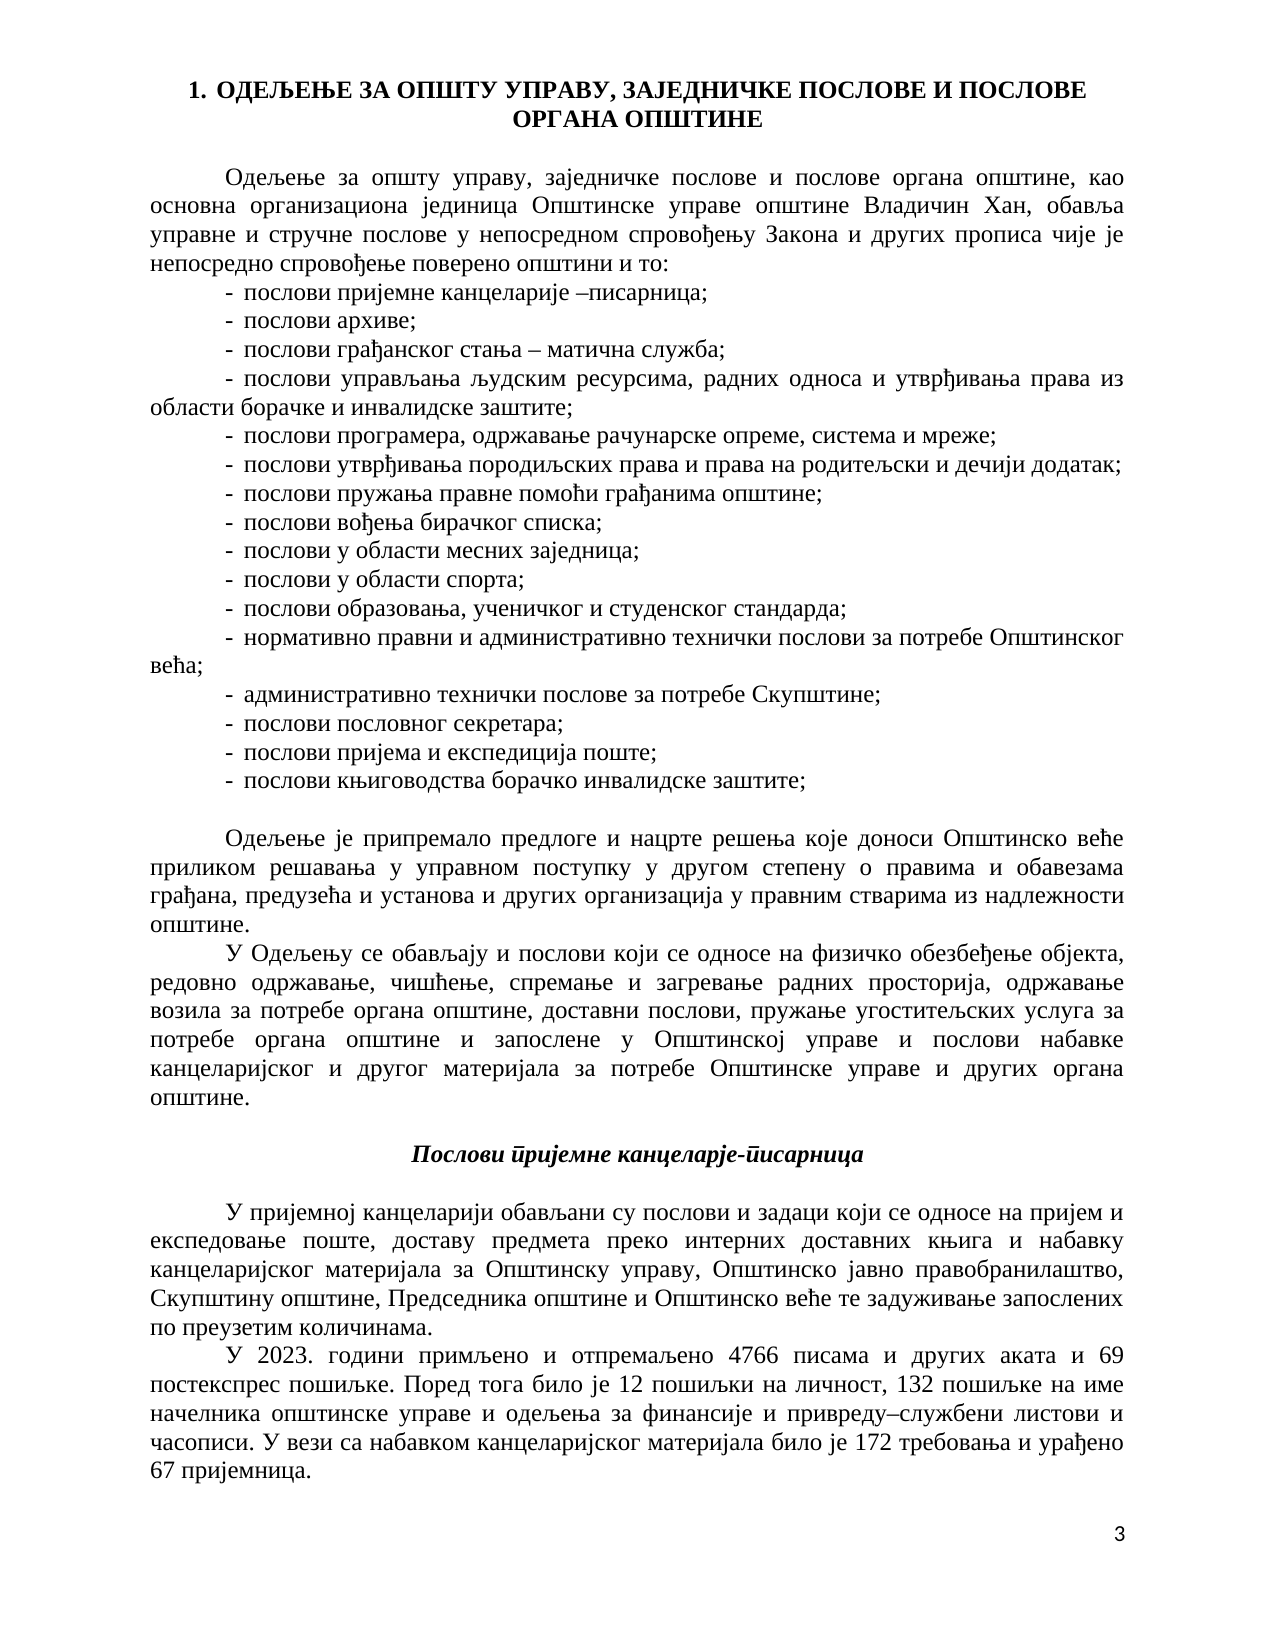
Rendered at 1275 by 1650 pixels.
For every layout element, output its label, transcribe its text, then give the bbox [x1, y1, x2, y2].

text У 2023. години примљено и отпремаљено 4766 писама и других аката и 69 постекспрес пошиљке. Поред тога било је 12 пошиљки на личност, 132 пошиљке на име начелника општинске управе и одељења за финансије и привреду–службени листови и часописи. У вези са набавком канцеларијског материјала било је 172 требовања и урађено 67 пријемница. [150, 1341, 1125, 1484]
list послови архиве; [225, 306, 1125, 334]
list послови вођења бирачког списка; [150, 507, 1125, 536]
text У пријемној канцеларији обављани су послови и задаци који се односе на пријем и експедовање поште, доставу предмета преко интерних доставних књига и набавку канцеларијског материјала за Општинску управу, Општинско јавно правобранилаштво, Скупштину општине, Председника општине и Општинско већe те задуживање запослених по преузетим количинама. [150, 1197, 1125, 1341]
list послови управљања људским ресурсима, радних односа и утврђивања права из области борачке и инвалидске заштите; [150, 363, 1125, 421]
list послови пружања правне помоћи грађанима општине; [150, 478, 1125, 507]
text Одељење за општу управу, заједничке послове и послове органа општине, као основна организациона јединица Општинске управе општине Владичин Хан, обавља управне и стручне послове у непосредном спровођењу Закона и других прописа чије је непосредно спровођење поверено општини и то: [150, 162, 1125, 277]
list послови књиговодства борачко инвалидске заштите; [225, 766, 1125, 794]
list послови пријемне канцеларије –писарница; [225, 277, 1125, 306]
list послови програмера, одржавање рачунарске опреме, система и мреже; [150, 421, 1125, 449]
list послови у области спорта; [150, 564, 1125, 593]
list нормативно правни и административно технички послови за потребе Општинског већа; [150, 622, 1125, 679]
list послови грађанског стања – матична служба; [225, 334, 1125, 363]
list административно технички послове за потребе Скупштине; [225, 679, 1125, 708]
text У Одељењу се обављају и послови који се односе на физичко обезбеђење објекта, редовно одржавање, чишћење, спремање и загревање радних просторија, одржавање возила за потребе органа општине, доставни послови, пружање угоститељских услуга за потребе органа општине и запослене у Општинској управе и послови набавке канцеларијског и другог материјала за потребе Општинске управе и других органа општине. [150, 938, 1125, 1111]
list ОДЕЉЕЊЕ ЗА ОПШТУ УПРАВУ, ЗАЈЕДНИЧКЕ ПОСЛОВЕ И ПОСЛОВЕ ОРГАНА ОПШТИНЕ [150, 76, 1125, 133]
list послови утврђивања породиљских права и права на родитељски и дечији додатак; [150, 449, 1125, 478]
list послови пријема и експедиција поште; [225, 737, 1125, 766]
text Послови пријемне канцеларје-писарница [150, 1139, 1125, 1168]
list послови пословног секретара; [225, 708, 1125, 737]
list послови у области месних заједница; [150, 536, 1125, 564]
list послови образовања, ученичког и студенског стандарда; [150, 593, 1125, 622]
text Одељење је припремало предлоге и нацрте решења које доноси Општинско веће приликом решавања у управном поступку у другом степену о правима и обавезама грађана, предузећа и установа и других организација у правним стварима из надлежности општине. [150, 823, 1125, 938]
